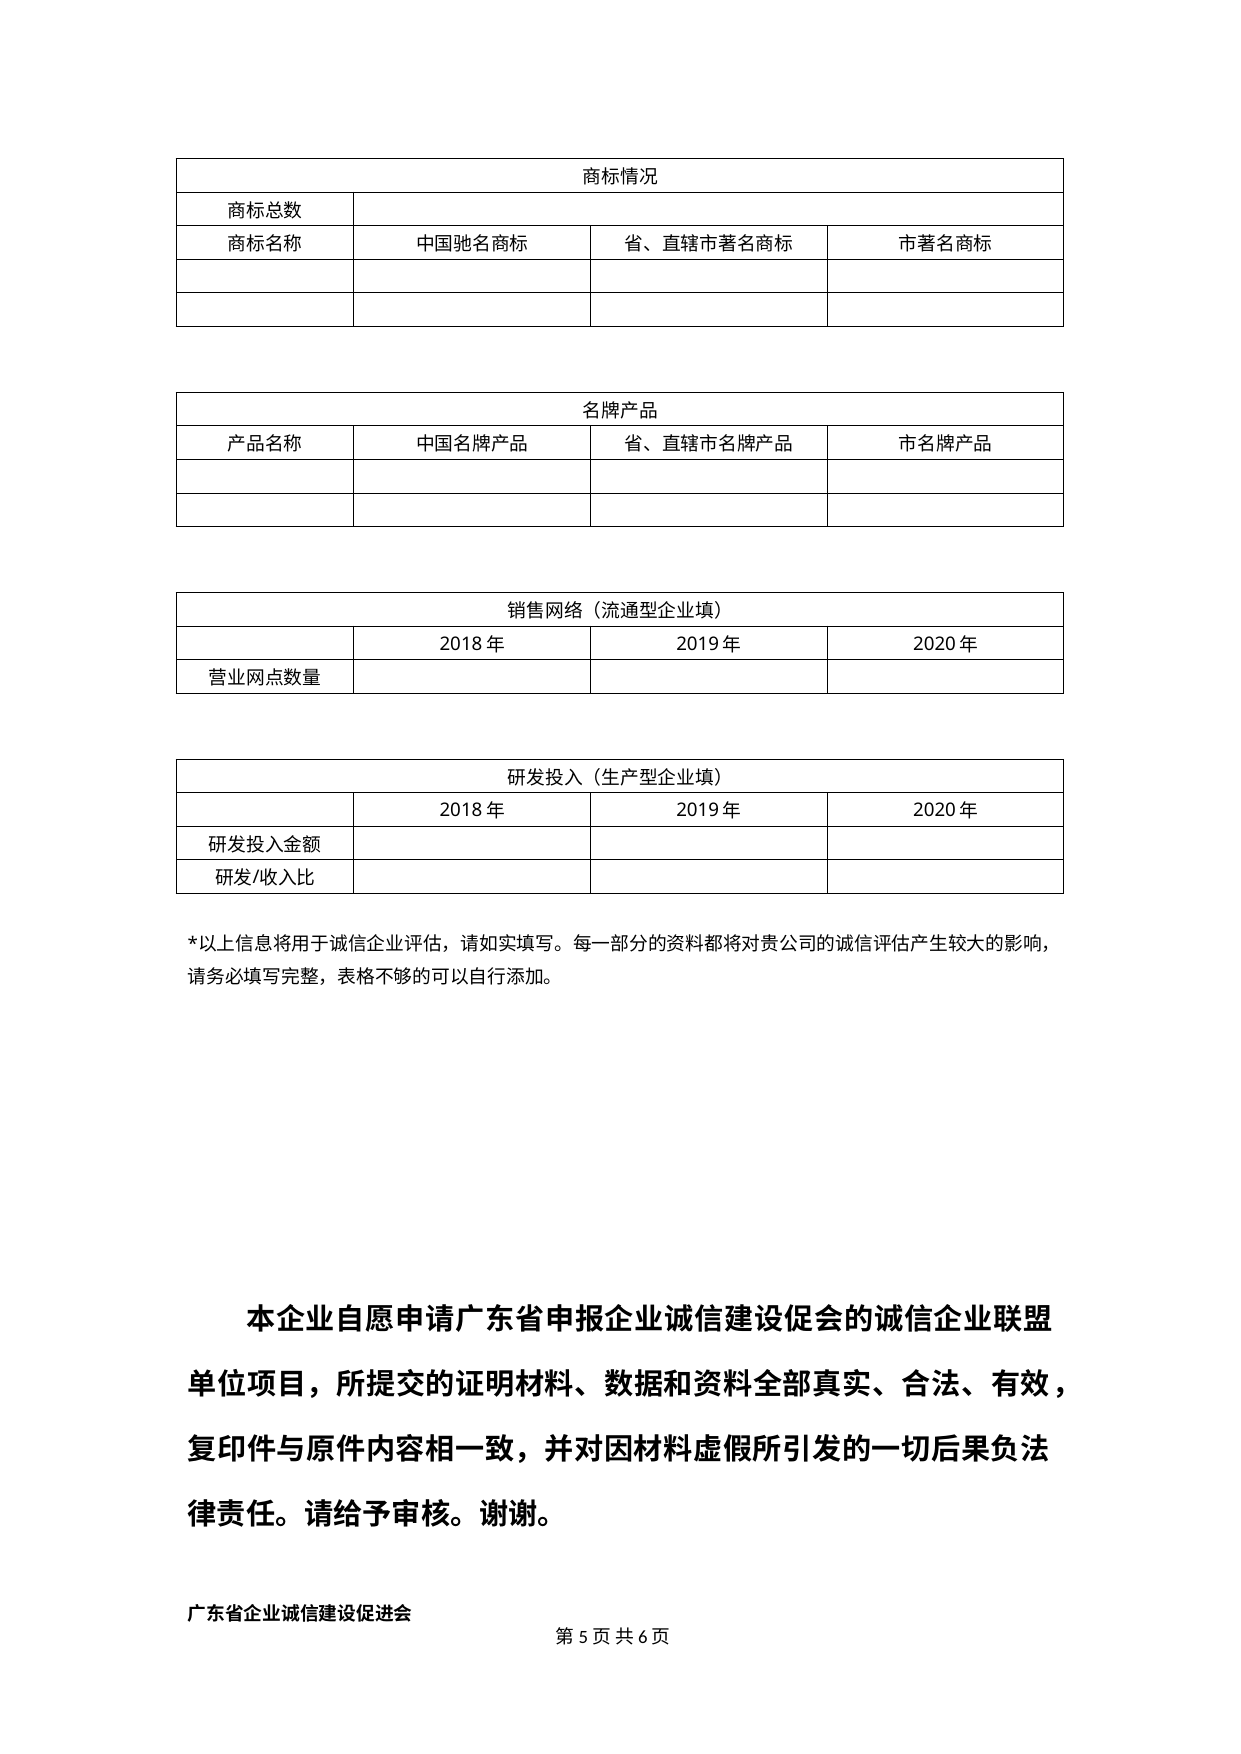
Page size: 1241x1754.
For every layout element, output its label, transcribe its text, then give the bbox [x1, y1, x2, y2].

table_cell 研发投入金额 [177, 827, 353, 859]
text 本企业自愿申请广东省申报企业诚信建设促会的诚信企业联盟单位项目，所提交的证明材料、数据和资料全部真实、合法、有效，复印件与原件内容相一致，并对因材料虚假所引发的一切后果负法律责任。请给予审核。谢谢。 [187, 1284, 1053, 1544]
table_cell [177, 627, 353, 659]
table_cell 2018年 [354, 627, 590, 659]
table_cell 商标名称 [177, 226, 353, 259]
table_cell [828, 494, 1063, 526]
table_cell 省、直辖市著名商标 [591, 226, 827, 259]
table_cell [828, 460, 1063, 492]
table_cell [828, 260, 1063, 292]
table_cell 中国驰名商标 [354, 226, 590, 259]
table_header 研发投入（生产型企业填） [177, 760, 1063, 792]
table_cell 产品名称 [177, 426, 353, 459]
table_cell [828, 860, 1063, 893]
table_cell [591, 293, 827, 326]
table_cell 营业网点数量 [177, 660, 353, 693]
table_cell [177, 260, 353, 292]
table_cell [354, 293, 590, 326]
table_cell 商标总数 [177, 193, 353, 225]
table_cell [591, 260, 827, 292]
table_cell [354, 460, 590, 492]
table_cell [591, 660, 827, 693]
table_cell 2019年 [591, 627, 827, 659]
table_header 商标情况 [177, 159, 1063, 192]
table_cell 研发/收入比 [177, 860, 353, 893]
table_cell [354, 260, 590, 292]
table_cell [591, 860, 827, 893]
table_cell [177, 460, 353, 492]
table_cell [828, 293, 1063, 326]
table_cell [177, 793, 353, 826]
table_cell [828, 827, 1063, 859]
table_header 名牌产品 [177, 393, 1063, 425]
table_cell 省、直辖市名牌产品 [591, 426, 827, 459]
table_cell 2018年 [354, 793, 590, 826]
table_cell 2019年 [591, 793, 827, 826]
table_cell [177, 293, 353, 326]
table_cell [354, 494, 590, 526]
table_cell 2020年 [828, 627, 1063, 659]
table_cell [591, 494, 827, 526]
table_cell [177, 494, 353, 526]
text *以上信息将用于诚信企业评估，请如实填写。每一部分的资料都将对贵公司的诚信评估产生较大的影响，请务必填写完整，表格不够的可以自行添加。 [187, 926, 1053, 991]
table_cell [354, 193, 1063, 225]
table_cell [354, 827, 590, 859]
table_cell [828, 660, 1063, 693]
table_cell 市著名商标 [828, 226, 1063, 259]
table_header 销售网络（流通型企业填） [177, 593, 1063, 626]
table_cell 2020年 [828, 793, 1063, 826]
table_cell 中国名牌产品 [354, 426, 590, 459]
table_cell [591, 827, 827, 859]
table_cell 市名牌产品 [828, 426, 1063, 459]
table_cell [354, 860, 590, 893]
table_cell [354, 660, 590, 693]
table_cell [591, 460, 827, 492]
